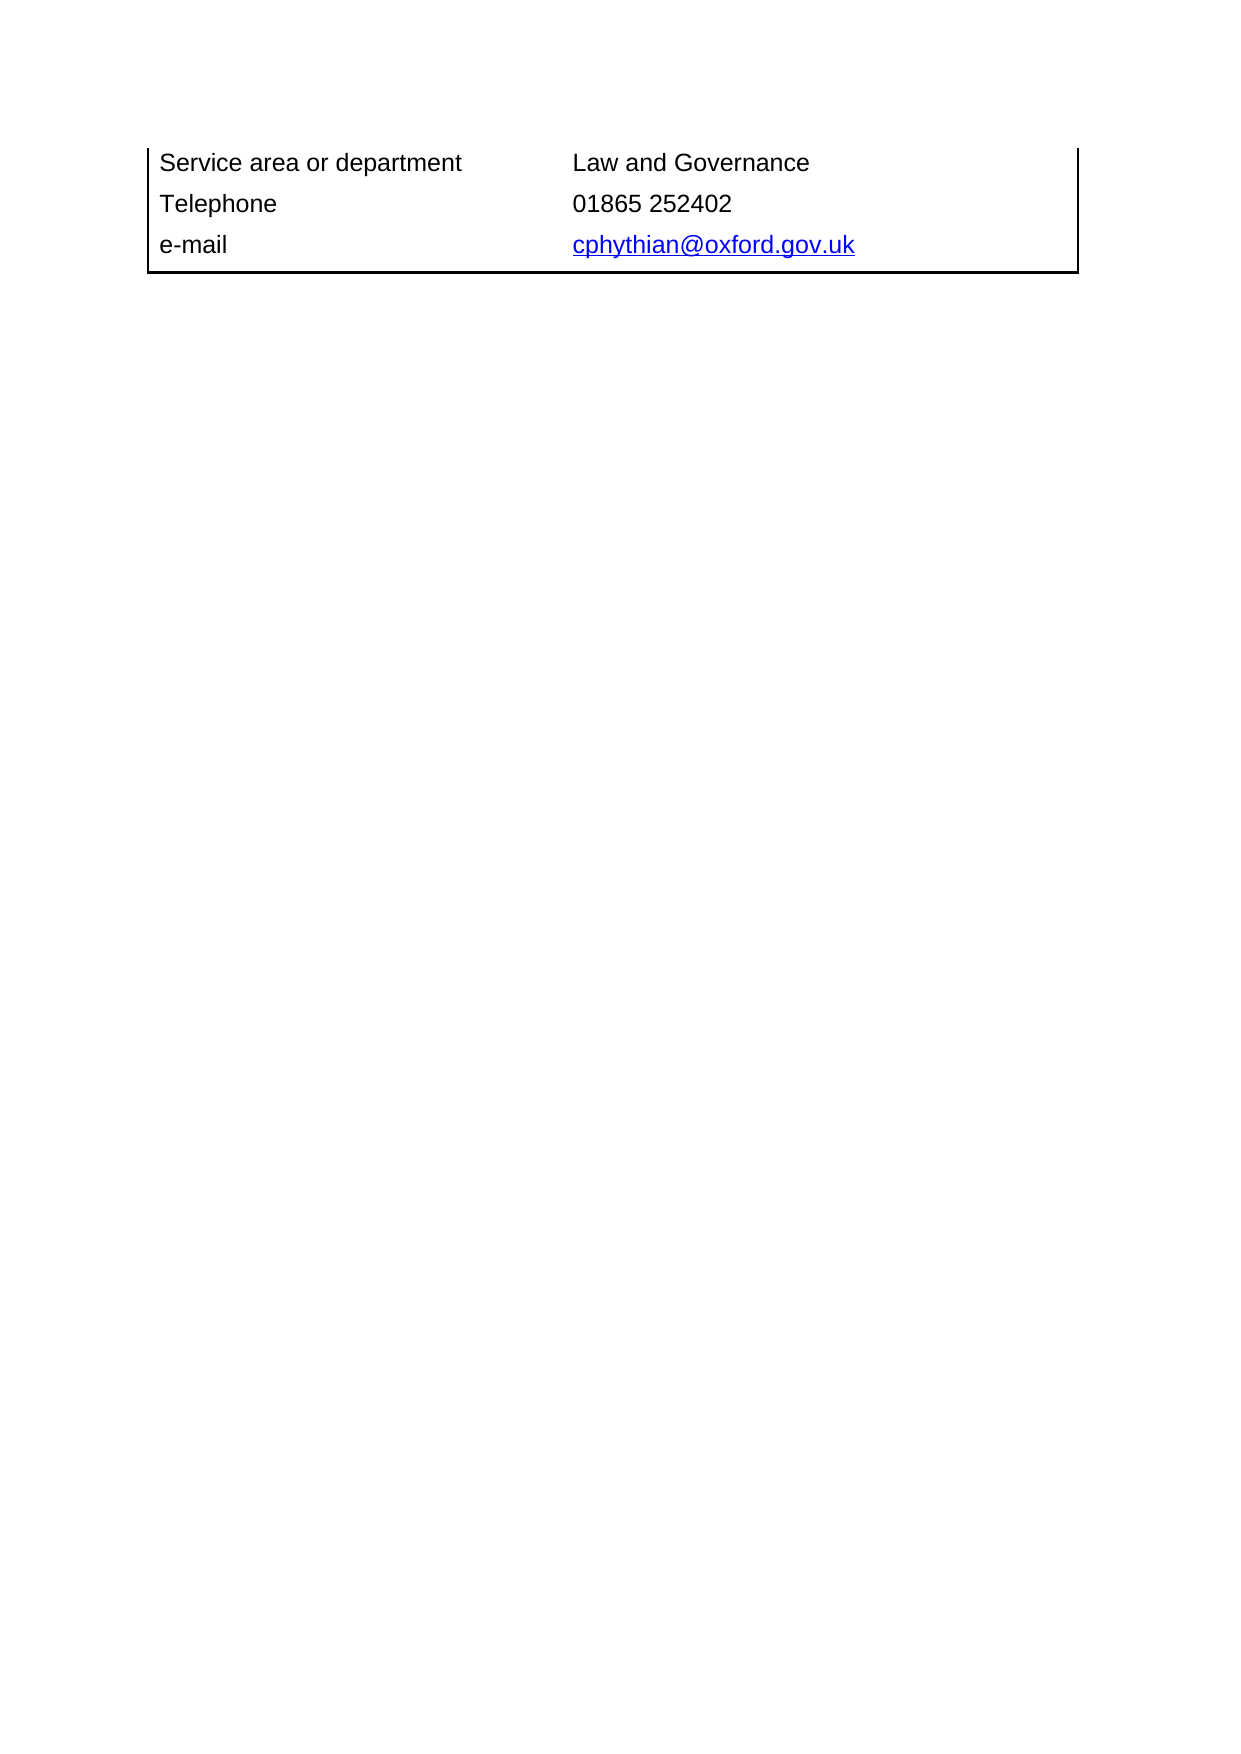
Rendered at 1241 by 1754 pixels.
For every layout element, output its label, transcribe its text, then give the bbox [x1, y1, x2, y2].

table_cell Telephone [149, 189, 561, 230]
table_cell 01865 252402 [561, 189, 1077, 230]
table_cell e-mail [149, 230, 561, 271]
table_cell cphythian@oxford.gov.uk [561, 230, 1077, 271]
table_cell Service area or department [149, 148, 561, 189]
table_cell Law and Governance [561, 148, 1077, 189]
